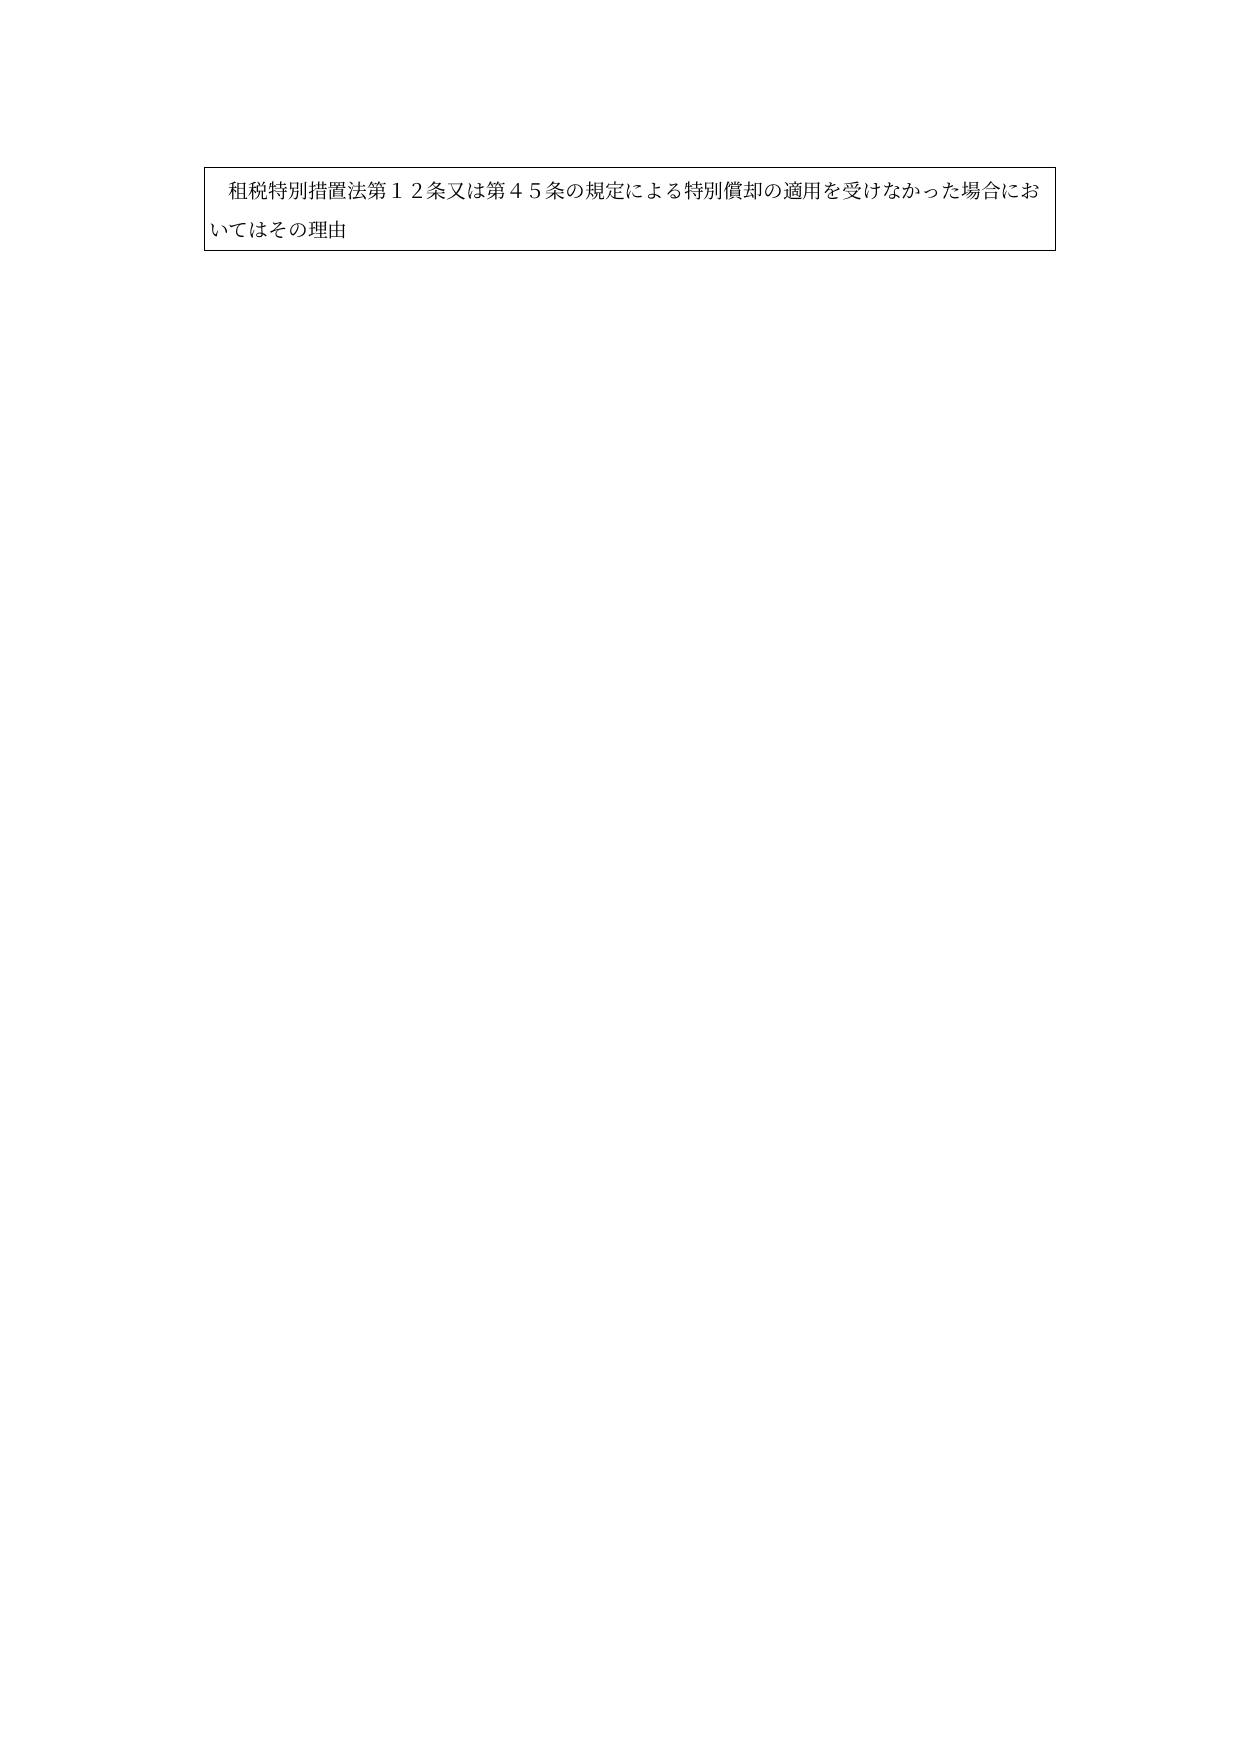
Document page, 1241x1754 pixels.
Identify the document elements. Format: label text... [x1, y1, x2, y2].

table_cell 租税特別措置法第１２条又は第４５条の規定による特別償却の適用を受けなかった場合にお いてはその理由 [205, 168, 1055, 250]
